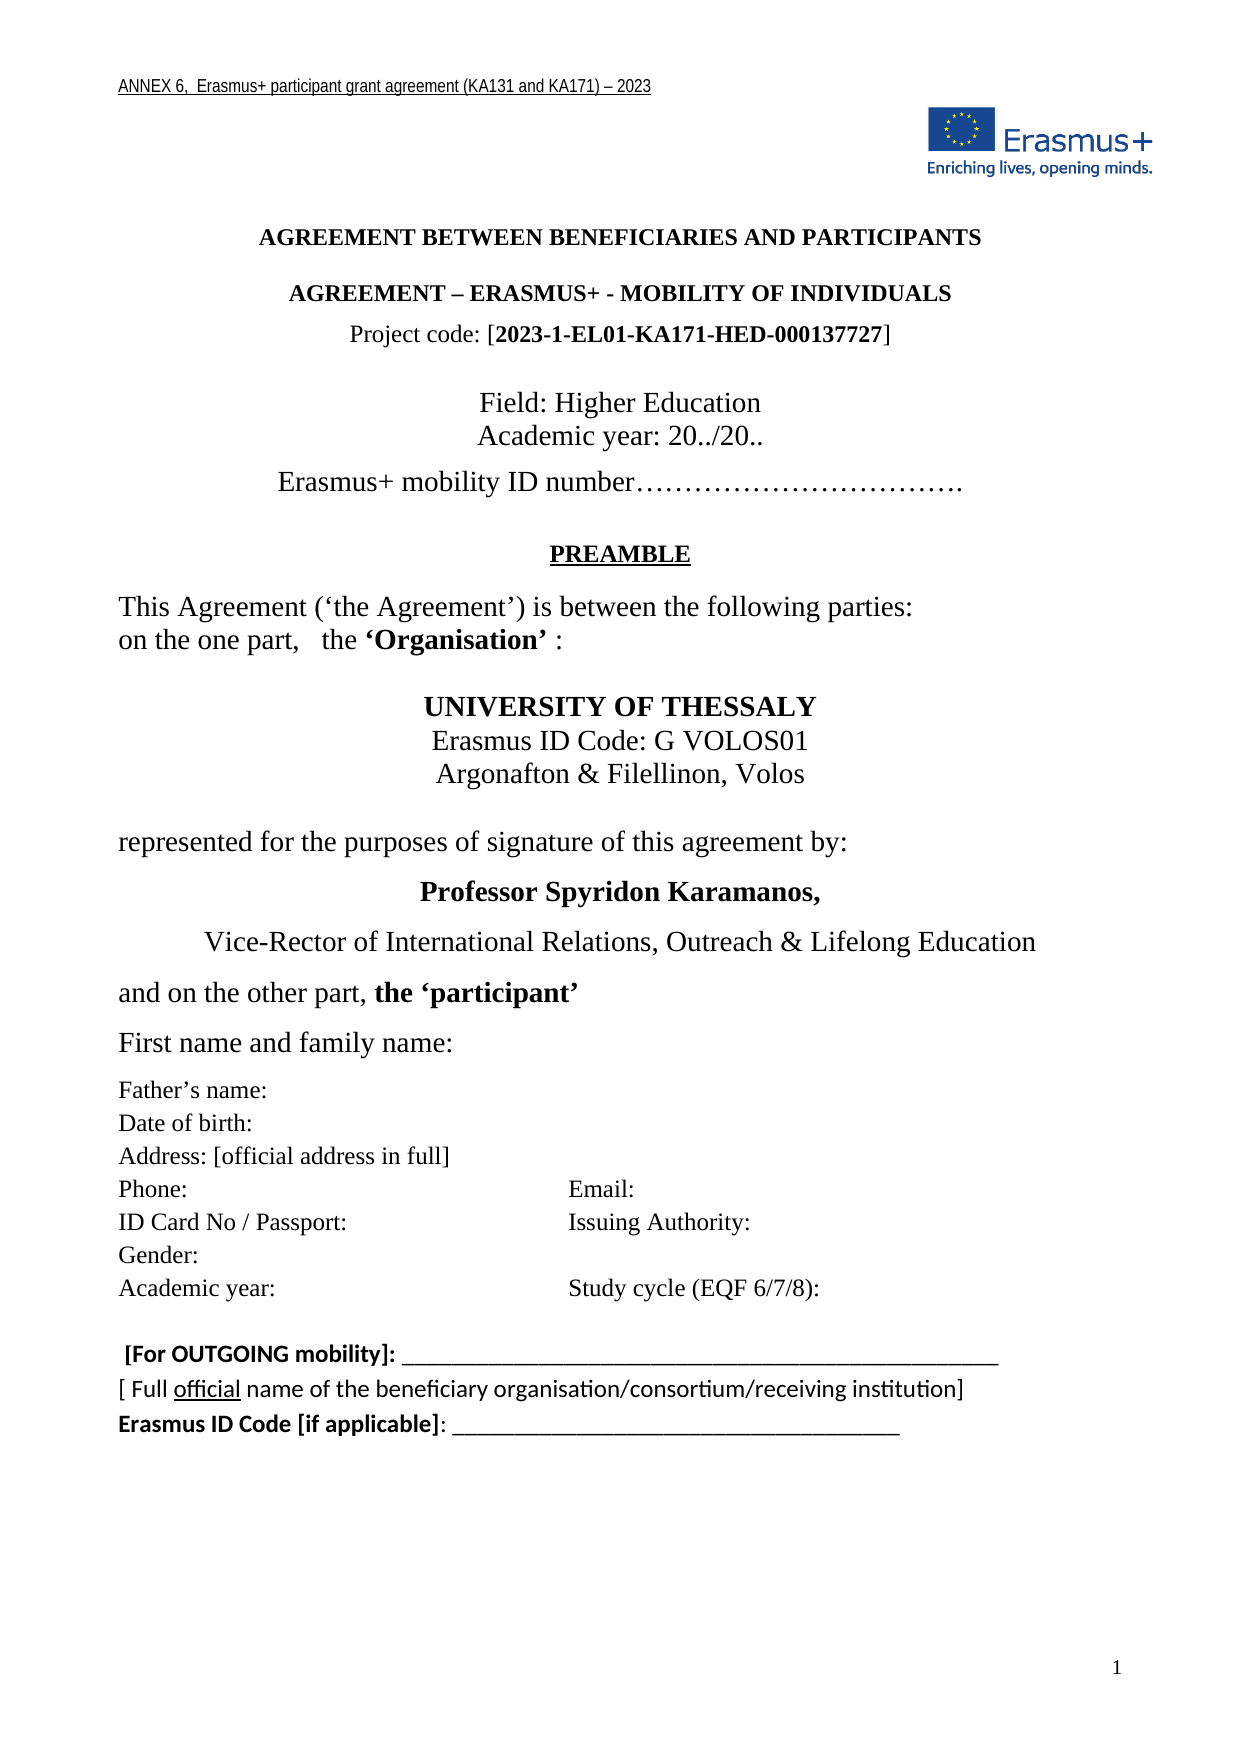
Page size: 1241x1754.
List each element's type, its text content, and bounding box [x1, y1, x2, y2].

text Academic year: 20../20.. [118, 418, 1122, 452]
text Erasmus ID Code [if applicable]: ____________________________________ [118, 1408, 1122, 1439]
text and on the other part, the ‘participant’ [118, 975, 1122, 1008]
text Erasmus+ mobility ID number……………………………. [118, 464, 1122, 498]
text Address: [official address in full] [118, 1141, 1122, 1170]
text This Agreement (‘the Agreement’) is between the following parties: [118, 589, 1122, 622]
text Gender: [118, 1240, 1122, 1269]
text AGREEMENT – ERASMUS+ - MOBILITY OF INDIVIDUALS [118, 279, 1122, 306]
text Argonafton & Filellinon, Volos [118, 757, 1122, 790]
text Father’s name: [118, 1075, 1122, 1104]
text Project code: [2023-1-EL01-KA171-HED-000137727] [118, 319, 1122, 347]
text [For OUTGOING mobility]: ________________________________________________ [118, 1338, 1122, 1369]
text Phone: Email: [118, 1174, 1122, 1203]
text [ Full official name of the beneficiary organisation/consortium/receiving institution] [118, 1373, 1122, 1404]
text on the one part, the ‘Organisation’ : [118, 622, 1122, 656]
text First name and family name: [118, 1025, 1122, 1058]
text Erasmus ID Code: G VOLOS01 [118, 723, 1122, 757]
subtitle PREAMBLE [118, 539, 1122, 568]
picture [926, 103, 1155, 178]
text AGREEMENT BETWEEN BENEFICIARIES AND PARTICIPANTS [118, 223, 1122, 251]
text Academic year: Study cycle (EQF 6/7/8): [118, 1273, 1122, 1302]
text Vice-Rector of International Relations, Outreach & Lifelong Education [118, 924, 1122, 958]
text UNIVERSITY OF THESSALY [118, 689, 1122, 723]
text represented for the purposes of signature of this agreement by: [118, 824, 1122, 857]
text Field: Higher Education [118, 385, 1122, 418]
text Professor Spyridon Karamanos, [118, 874, 1122, 908]
text ID Card No / Passport: Issuing Authority: [118, 1207, 1122, 1236]
text Date of birth: [118, 1108, 1122, 1137]
